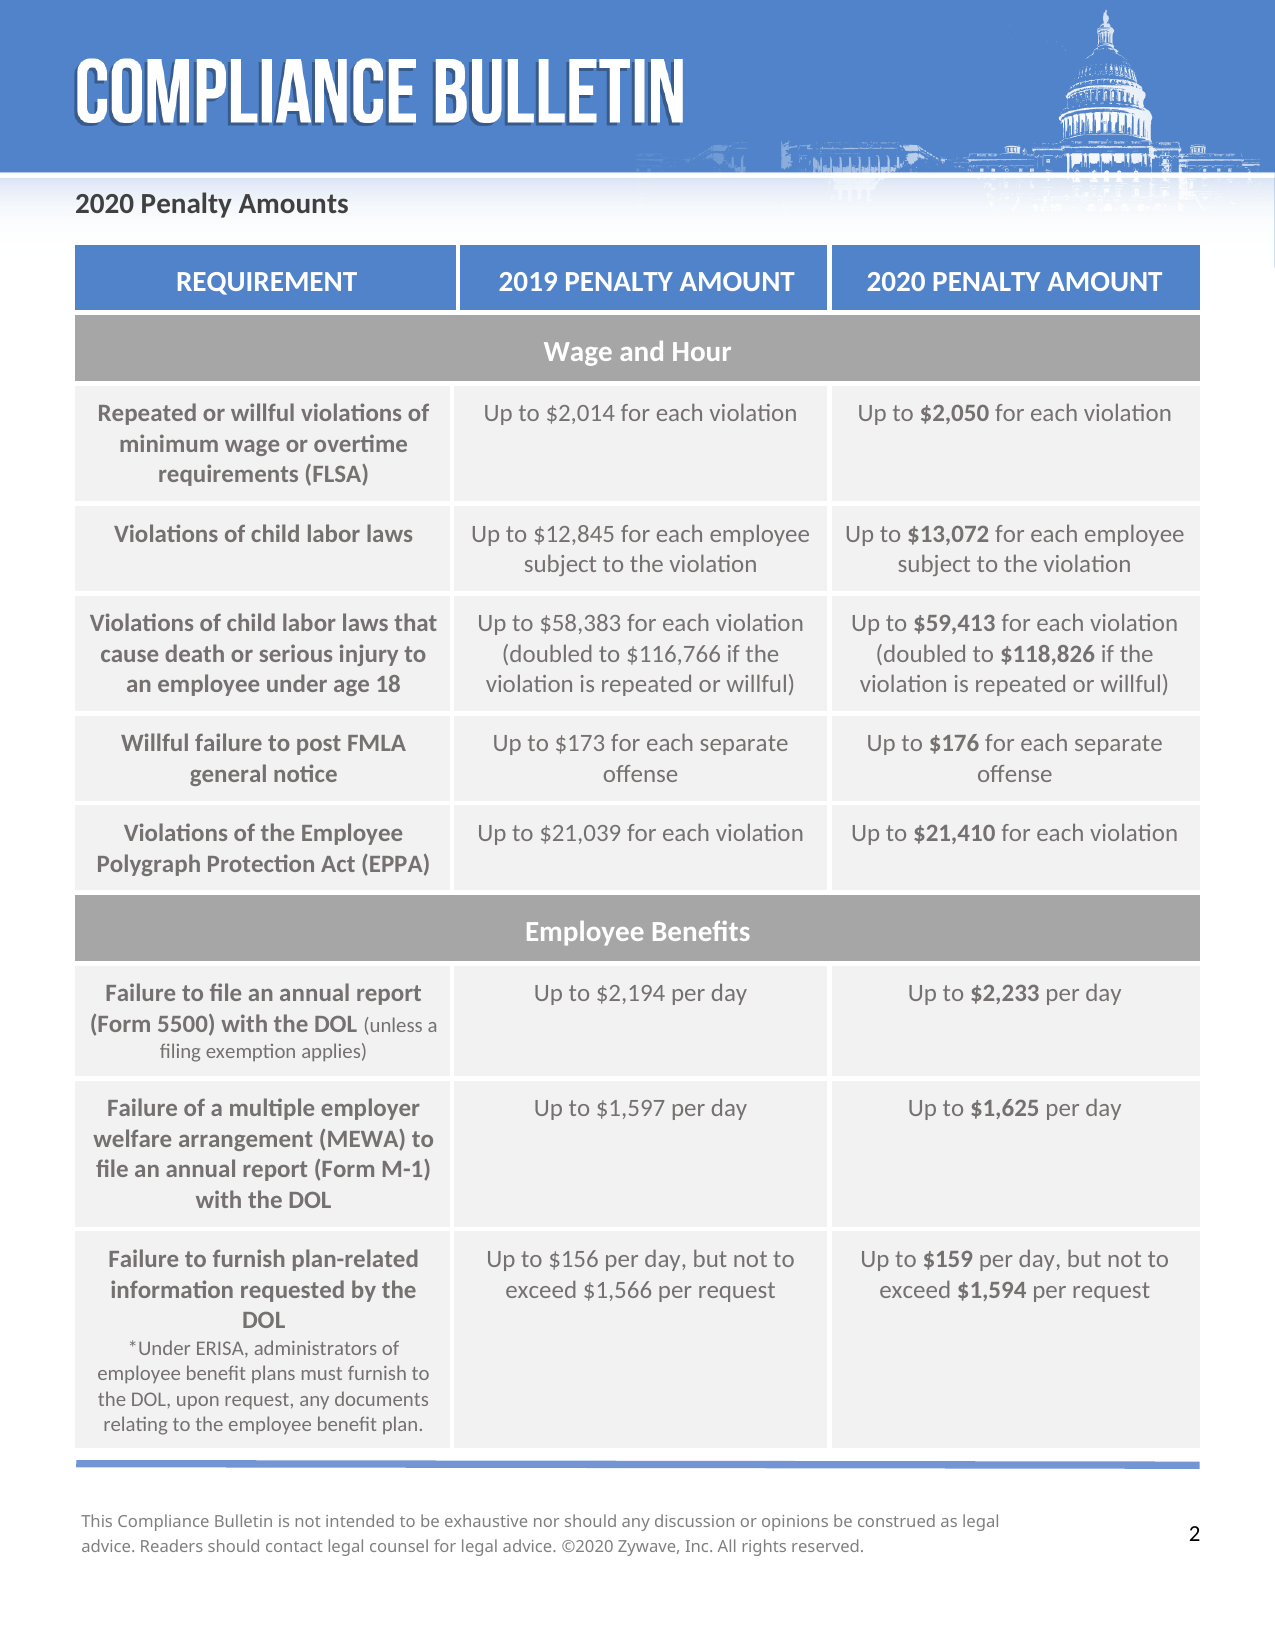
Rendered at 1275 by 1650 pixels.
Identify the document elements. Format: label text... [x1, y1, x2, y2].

table_cell Up to $2,194 per day [454, 966, 827, 1076]
table_cell Violations of the Employee Polygraph Protection Act (EPPA) [75, 805, 450, 890]
table_cell Violations of child labor laws [75, 506, 450, 591]
table_cell Repeated or willful violations of minimum wage or overtime requirements (FLSA) [75, 386, 450, 501]
table_header 2019 PENALTY AMOUNT [460, 245, 827, 310]
table_cell Failure of a multiple employer welfare arrangement (MEWA) to file an annual report (Form M-1) with the DOL [75, 1081, 450, 1227]
table_cell Up to $2,050 for each violation [832, 386, 1200, 501]
table_cell Up to $59,413 for each violation (doubled to $118,826 if the violation is repeated or willful) [832, 596, 1200, 711]
table_cell Up to $1,625 per day [832, 1081, 1200, 1227]
table_cell Up to $21,410 for each violation [832, 805, 1200, 890]
table_cell Employee Benefits [75, 895, 1200, 961]
table_header 2020 PENALTY AMOUNT [832, 245, 1200, 310]
table_cell Willful failure to post FMLA general notice [75, 716, 450, 801]
table_cell Wage and Hour [75, 315, 1200, 381]
table_cell Up to $156 per day, but not to exceed $1,566 per request [454, 1231, 827, 1448]
table_cell Up to $2,233 per day [832, 966, 1200, 1076]
table_cell Up to $2,014 for each violation [454, 386, 827, 501]
table_cell Violations of child labor laws that cause death or serious injury to an employee under age 18 [75, 596, 450, 711]
table_cell Up to $12,845 for each employee subject to the violation [454, 506, 827, 591]
table_cell Up to $13,072 for each employee subject to the violation [832, 506, 1200, 591]
table_cell Up to $21,039 for each violation [454, 805, 827, 890]
table_header REQUIREMENT [75, 245, 456, 310]
table_cell Failure to file an annual report (Form 5500) with the DOL (unless a filing exemption applies) [75, 966, 450, 1076]
table_cell Up to $173 for each separate offense [454, 716, 827, 801]
table_cell Failure to furnish plan-related information requested by the DOL *Under ERISA, administrators of employee benefit plans must furnish to the DOL, upon request, any documents relating to the employee benefit plan. [75, 1231, 450, 1448]
table_cell Up to $58,383 for each violation (doubled to $116,766 if the violation is repeated or willful) [454, 596, 827, 711]
table_cell Up to $1,597 per day [454, 1081, 827, 1227]
text 2020 Penalty Amounts [75, 187, 1200, 219]
picture [0, 0, 1275, 270]
table_cell Up to $176 for each separate offense [832, 716, 1200, 801]
table_cell Up to $159 per day, but not to exceed $1,594 per request [832, 1231, 1200, 1448]
